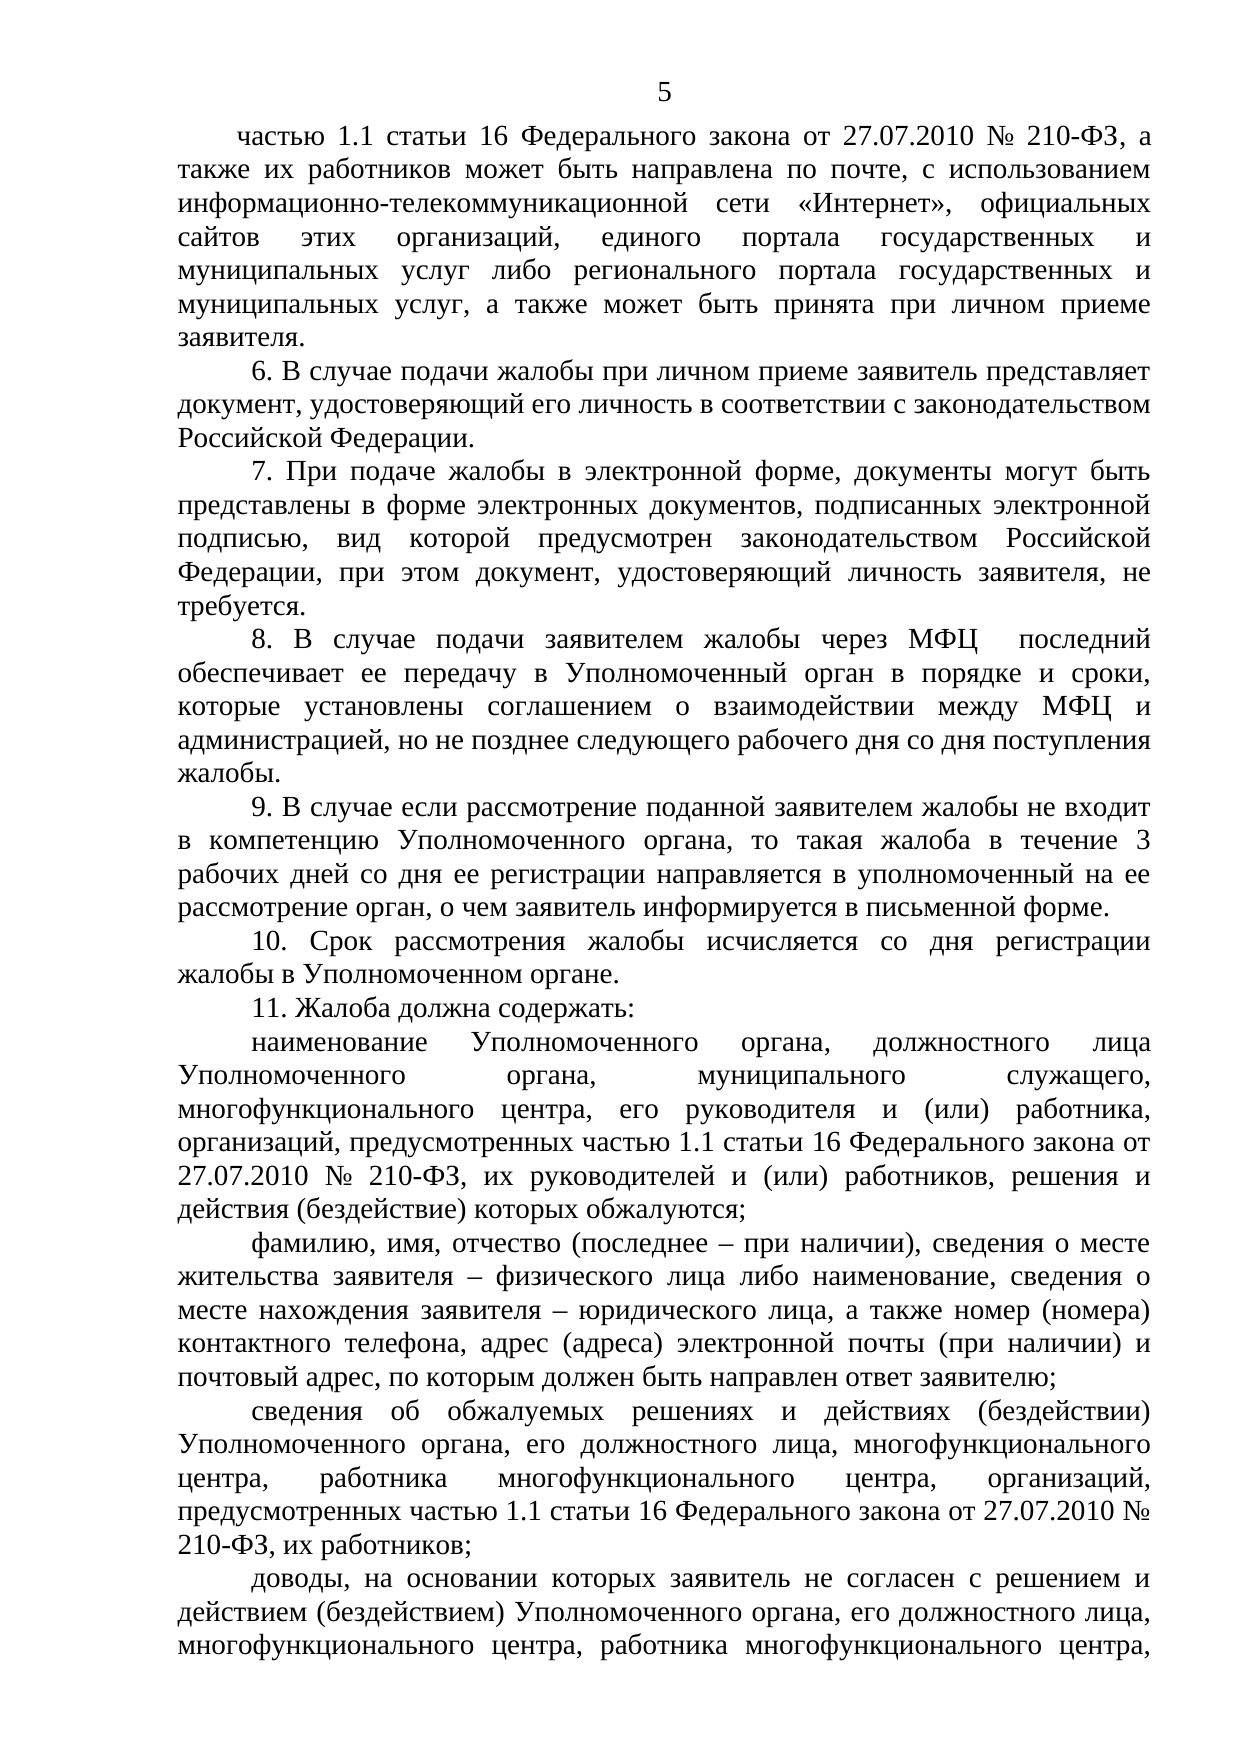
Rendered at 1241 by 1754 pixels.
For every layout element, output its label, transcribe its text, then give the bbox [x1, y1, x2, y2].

text фамилию, имя, отчество (последнее – при наличии), сведения о месте жительства заявителя – физического лица либо наименование, сведения о месте нахождения заявителя – юридического лица, а также номер (номера) контактного телефона, адрес (адреса) электронной почты (при наличии) и почтовый адрес, по которым должен быть направлен ответ заявителю; [177, 1225, 1152, 1393]
text частью 1.1 статьи 16 Федерального закона от 27.07.2010 № 210-ФЗ, а также их работников может быть направлена по почте, с использованием информационно-телекоммуникационной сети «Интернет», официальных сайтов этих организаций, единого портала государственных и муниципальных услуг либо регионального портала государственных и муниципальных услуг, а также может быть принята при личном приеме заявителя. [177, 118, 1152, 353]
text 9. В случае если рассмотрение поданной заявителем жалобы не входит в компетенцию Уполномоченного органа, то такая жалоба в течение 3 рабочих дней со дня ее регистрации направляется в уполномоченный на ее рассмотрение орган, о чем заявитель информируется в письменной форме. [177, 789, 1152, 923]
text наименование Уполномоченного органа, должностного лица Уполномоченного органа, муниципального служащего, многофункционального центра, его руководителя и (или) работника, организаций, предусмотренных частью 1.1 статьи 16 Федерального закона от 27.07.2010 № 210-ФЗ, их руководителей и (или) работников, решения и действия (бездействие) которых обжалуются; [177, 1024, 1152, 1225]
text 7. При подаче жалобы в электронной форме, документы могут быть представлены в форме электронных документов, подписанных электронной подписью, вид которой предусмотрен законодательством Российской Федерации, при этом документ, удостоверяющий личность заявителя, не требуется. [177, 453, 1152, 621]
text 11. Жалоба должна содержать: [177, 990, 1152, 1024]
text 8. В случае подачи заявителем жалобы через МФЦ последний обеспечивает ее передачу в Уполномоченный орган в порядке и сроки, которые установлены соглашением о взаимодействии между МФЦ и администрацией, но не позднее следующего рабочего дня со дня поступления жалобы. [177, 621, 1152, 789]
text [177, 1560, 1152, 1661]
text 10. Срок рассмотрения жалобы исчисляется со дня регистрации жалобы в Уполномоченном органе. [177, 923, 1152, 990]
text сведения об обжалуемых решениях и действиях (бездействии) Уполномоченного органа, его должностного лица, многофункционального центра, работника многофункционального центра, организаций, предусмотренных частью 1.1 статьи 16 Федерального закона от 27.07.2010 № 210-ФЗ, их работников; [177, 1393, 1152, 1560]
text 6. В случае подачи жалобы при личном приеме заявитель представляет документ, удостоверяющий его личность в соответствии с законодательством Российской Федерации. [177, 353, 1152, 453]
